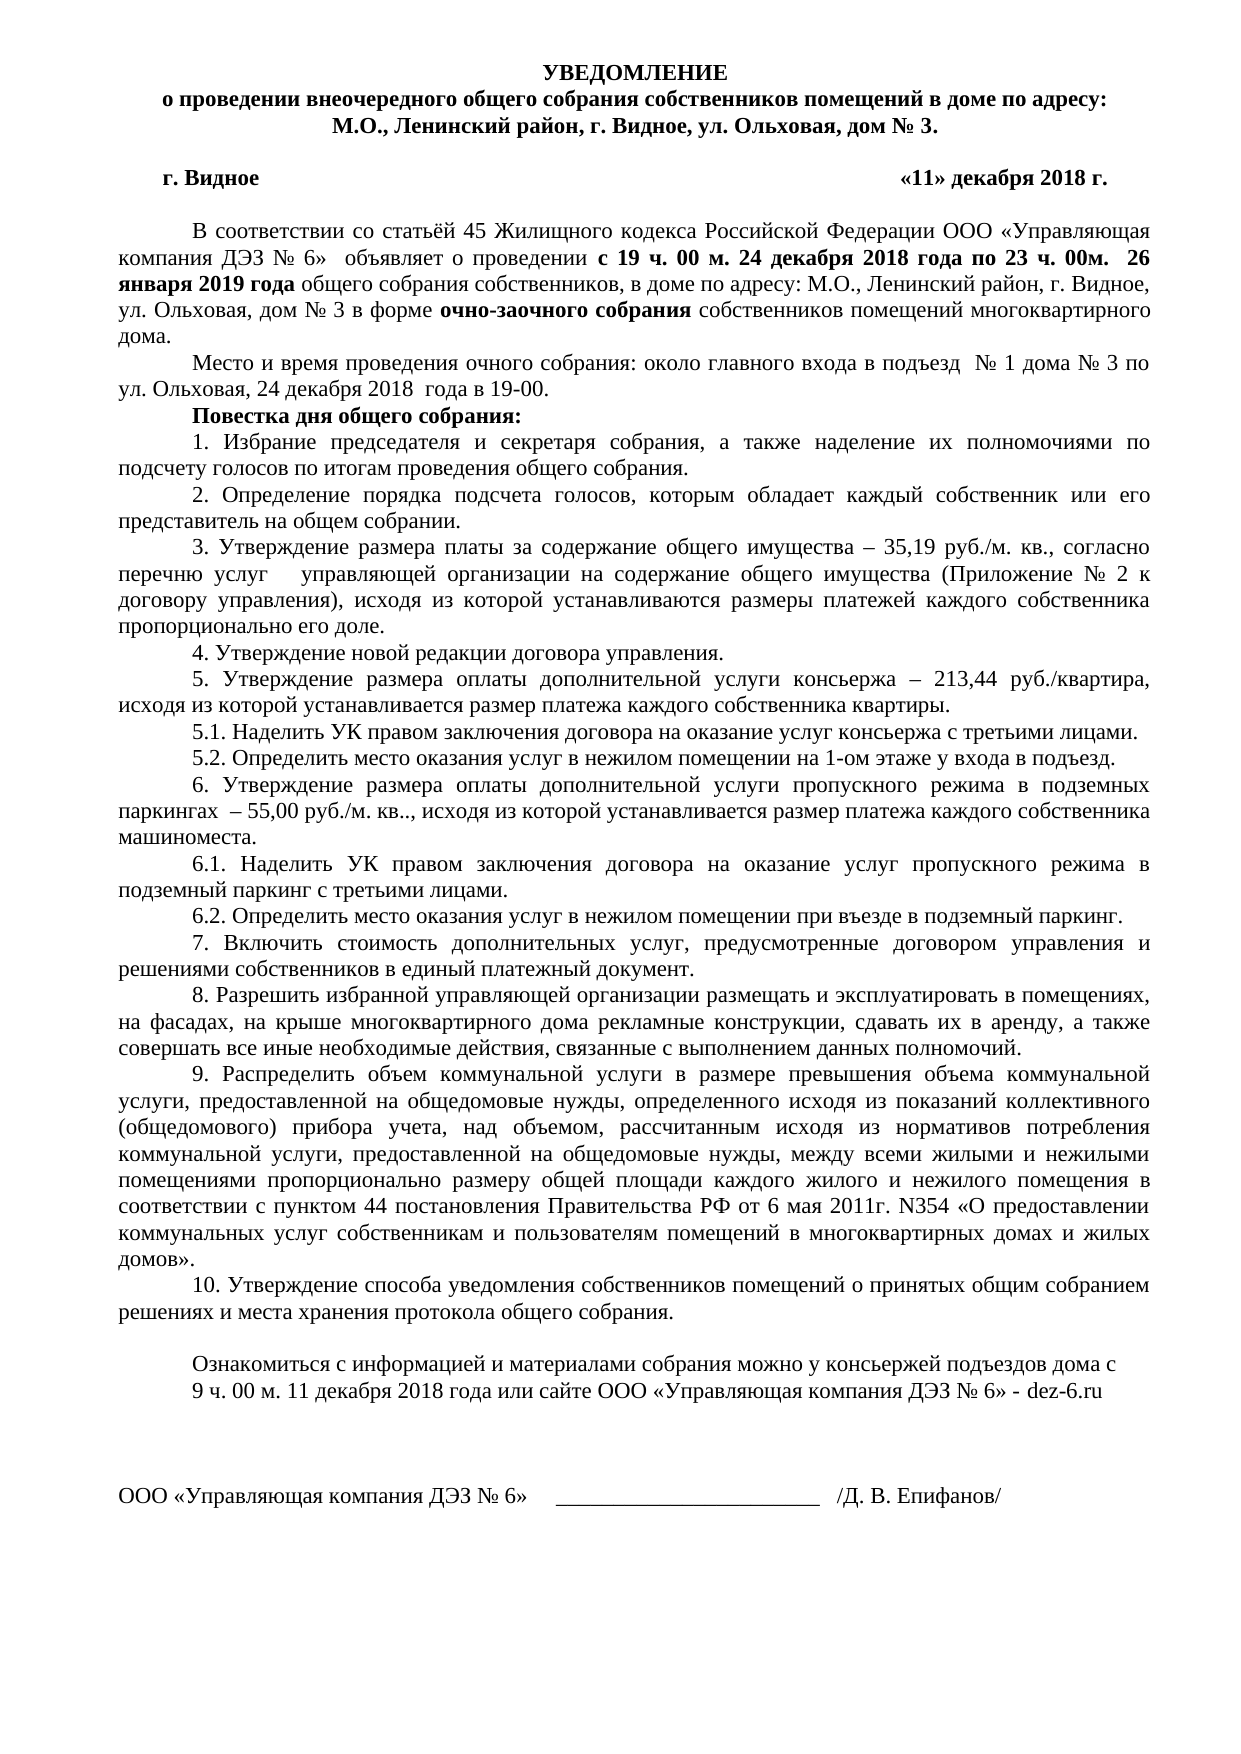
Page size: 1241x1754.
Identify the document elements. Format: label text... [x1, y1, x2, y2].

text 6.1. Наделить УК правом заключения договора на оказание услуг пропускного режима в подземный паркинг с третьими лицами. [118, 850, 1152, 902]
text 3. Утверждение размера платы за содержание общего имущества – 35,19 руб./м. кв., согласно перечню услуг управляющей организации на содержание общего имущества (Приложение № 2 к договору управления), исходя из которой устанавливаются размеры платежей каждого собственника пропорционально его доле. [118, 533, 1152, 639]
text 6. Утверждение размера оплаты дополнительной услуги пропускного режима в подземных паркингах – 55,00 руб./м. кв.., исходя из которой устанавливается размер платежа каждого собственника машиноместа. [118, 771, 1152, 850]
text 2. Определение порядка подсчета голосов, которым обладает каждый собственник или его представитель на общем собрании. [118, 481, 1152, 533]
text 10. Утверждение способа уведомления собственников помещений о принятых общим собранием решениях и места хранения протокола общего собрания. [118, 1271, 1152, 1324]
text ООО «Управляющая компания ДЭЗ № 6» _______________________ /Д. В. Епифанов/ [118, 1482, 1152, 1508]
text 5.2. Определить место оказания услуг в нежилом помещении на 1-ом этаже у входа в подъезд. [118, 744, 1152, 771]
text 7. Включить стоимость дополнительных услуг, предусмотренные договором управления и решениями собственников в единый платежный документ. [118, 929, 1152, 981]
text УВЕДОМЛЕНИЕ [118, 59, 1152, 85]
text Ознакомиться с информацией и материалами собрания можно у консьержей подъездов дома с [118, 1350, 1152, 1377]
text М.О., Ленинский район, г. Видное, ул. Ольховая, дом № 3. [118, 112, 1152, 138]
text Повестка дня общего собрания: [118, 402, 1152, 428]
text 5. Утверждение размера оплаты дополнительной услуги консьержа – 213,44 руб./квартира, исходя из которой устанавливается размер платежа каждого собственника квартиры. [118, 665, 1152, 718]
text 6.2. Определить место оказания услуг в нежилом помещении при въезде в подземный паркинг. [118, 902, 1152, 929]
text о проведении внеочередного общего собрания собственников помещений в доме по адресу: [118, 85, 1152, 112]
text 8. Разрешить избранной управляющей организации размещать и эксплуатировать в помещениях, на фасадах, на крыше многоквартирного дома рекламные конструкции, сдавать их в аренду, а также совершать все иные необходимые действия, связанные с выполнением данных полномочий. [118, 981, 1152, 1061]
text Место и время проведения очного собрания: около главного входа в подъезд № 1 дома № 3 по ул. Ольховая, 24 декабря 2018 года в 19-00. [118, 349, 1152, 402]
text В соответствии со статьёй 45 Жилищного кодекса Российской Федерации ООО «Управляющая компания ДЭЗ № 6» объявляет о проведении с 19 ч. 00 м. 24 декабря 2018 года по 23 ч. 00м. 26 января 2019 года общего собрания собственников, в доме по адресу: М.О., Ленинский район, г. Видное, ул. Ольховая, дом № 3 в форме очно-заочного собрания собственников помещений многоквартирного дома. [118, 217, 1152, 349]
text 4. Утверждение новой редакции договора управления. [118, 639, 1152, 665]
text 1. Избрание председателя и секретаря собрания, а также наделение их полномочиями по подсчету голосов по итогам проведения общего собрания. [118, 428, 1152, 481]
text 9. Распределить объем коммунальной услуги в размере превышения объема коммунальной услуги, предоставленной на общедомовые нужды, определенного исходя из показаний коллективного (общедомового) прибора учета, над объемом, рассчитанным исходя из нормативов потребления коммунальной услуги, предоставленной на общедомовые нужды, между всеми жилыми и нежилыми помещениями пропорционально размеру общей площади каждого жилого и нежилого помещения в соответствии с пунктом 44 постановления Правительства РФ от 6 мая 2011г. N354 «О предоставлении коммунальных услуг собственникам и пользователям помещений в многоквартирных домах и жилых домов». [118, 1061, 1152, 1271]
text 5.1. Наделить УК правом заключения договора на оказание услуг консьержа с третьими лицами. [118, 718, 1152, 744]
text 9 ч. 00 м. 11 декабря 2018 года или сайте ООО «Управляющая компания ДЭЗ № 6» - dez-6.ru [118, 1377, 1152, 1403]
text г. Видное «11» декабря 2018 г. [118, 164, 1152, 191]
